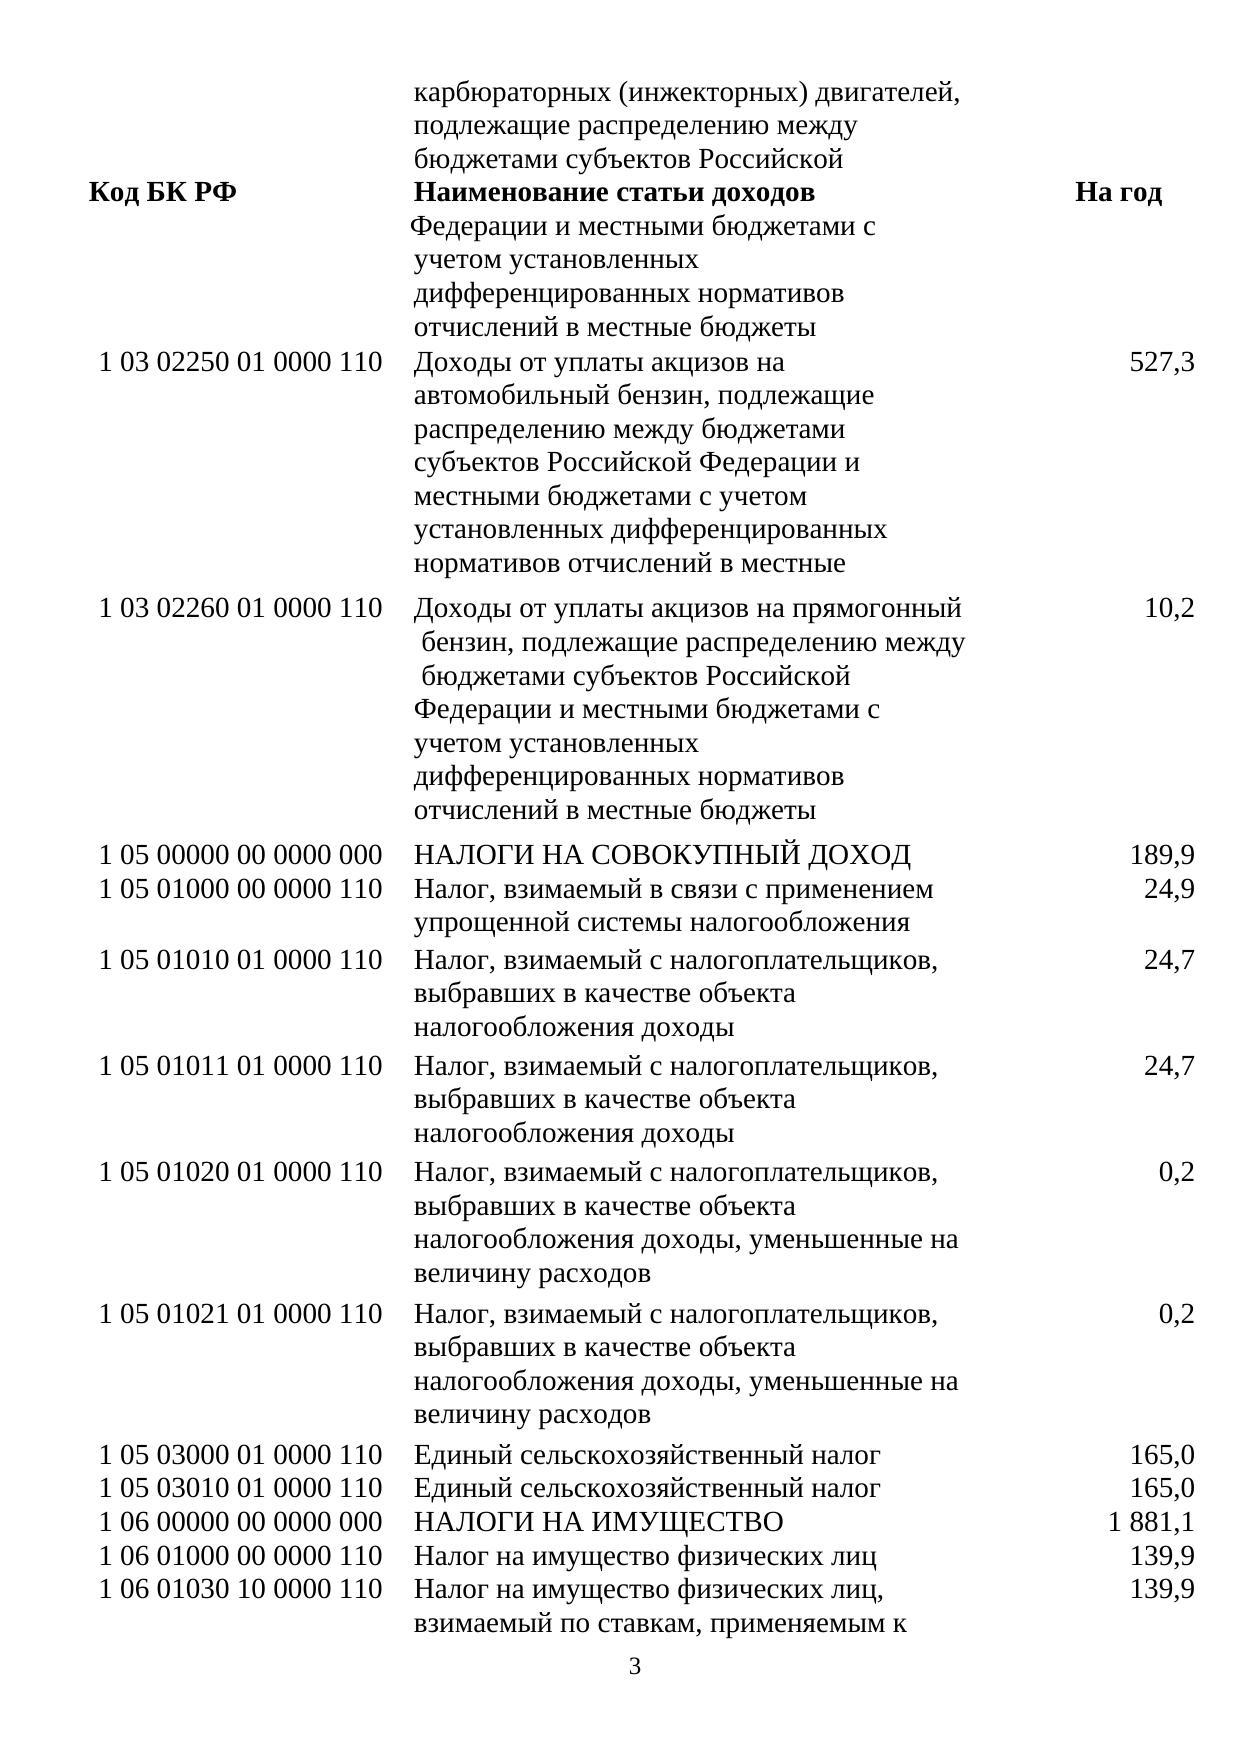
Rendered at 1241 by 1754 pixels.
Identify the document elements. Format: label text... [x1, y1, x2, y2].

text упрощенной системы налогообложения [89, 904, 1181, 938]
text величину расходов [89, 1396, 1181, 1430]
text выбравших в качестве объекта [89, 975, 1181, 1009]
text выбравших в качестве объекта [89, 1082, 1181, 1115]
text Код БК РФ Наименование статьи доходов На год [89, 174, 1181, 208]
text 1 06 01030 10 0000 110 Налог на имущество физических лиц, 139,9 [89, 1571, 1181, 1605]
text величину расходов [89, 1255, 1181, 1288]
text выбравших в качестве объекта [89, 1188, 1181, 1221]
text автомобильный бензин, подлежащие [89, 377, 1181, 411]
text местными бюджетами с учетом [89, 478, 1181, 512]
text отчислений в местные бюджеты [89, 792, 1181, 825]
text бюджетами субъектов Российской [89, 141, 1181, 174]
text дифференцированных нормативов [89, 275, 1181, 309]
text 1 05 03010 01 0000 110 Единый сельскохозяйственный налог 165,0 [89, 1471, 1181, 1504]
text бензин, подлежащие распределению между [89, 624, 1181, 658]
text нормативов отчислений в местные [89, 545, 1181, 579]
text субъектов Российской Федерации и [89, 444, 1181, 478]
text налогообложения доходы, уменьшенные на [89, 1221, 1181, 1255]
text 1 06 01000 00 0000 110 Налог на имущество физических лиц 139,9 [89, 1538, 1181, 1571]
text Федерации и местными бюджетами с [89, 208, 1181, 242]
text 1 03 02250 01 0000 110 Доходы от уплаты акцизов на 527,3 [89, 344, 1181, 377]
text 1 05 03000 01 0000 110 Единый сельскохозяйственный налог 165,0 [89, 1437, 1181, 1471]
text 1 03 02260 01 0000 110 Доходы от уплаты акцизов на прямогонный 10,2 [89, 591, 1181, 624]
text дифференцированных нормативов [89, 758, 1181, 792]
text распределению между бюджетами [89, 411, 1181, 444]
text учетом установленных [89, 242, 1181, 275]
text налогообложения доходы, уменьшенные на [89, 1363, 1181, 1396]
text установленных дифференцированных [89, 512, 1181, 545]
text 1 05 01010 01 0000 110 Налог, взимаемый с налогоплательщиков, 24,7 [89, 942, 1181, 975]
text учетом установленных [89, 725, 1181, 758]
text 1 05 01000 00 0000 110 Налог, взимаемый в связи с применением 24,9 [89, 871, 1181, 904]
text отчислений в местные бюджеты [89, 309, 1181, 342]
text бюджетами субъектов Российской [89, 658, 1181, 691]
text 1 05 01020 01 0000 110 Налог, взимаемый с налогоплательщиков, 0,2 [89, 1154, 1181, 1188]
text 1 06 00000 00 0000 000 НАЛОГИ НА ИМУЩЕСТВО 1 881,1 [89, 1504, 1181, 1538]
text 1 05 01011 01 0000 110 Налог, взимаемый с налогоплательщиков, 24,7 [89, 1048, 1181, 1082]
text 1 05 00000 00 0000 000 НАЛОГИ НА СОВОКУПНЫЙ ДОХОД 189,9 [89, 837, 1181, 871]
text Федерации и местными бюджетами с [89, 691, 1181, 725]
text карбюраторных (инжекторных) двигателей, [89, 74, 1181, 107]
text налогообложения доходы [89, 1115, 1181, 1149]
text выбравших в качестве объекта [89, 1329, 1181, 1363]
text подлежащие распределению между [89, 107, 1181, 141]
text взимаемый по ставкам, применяемым к [89, 1605, 1181, 1638]
text налогообложения доходы [89, 1009, 1181, 1042]
text 1 05 01021 01 0000 110 Налог, взимаемый с налогоплательщиков, 0,2 [89, 1296, 1181, 1329]
